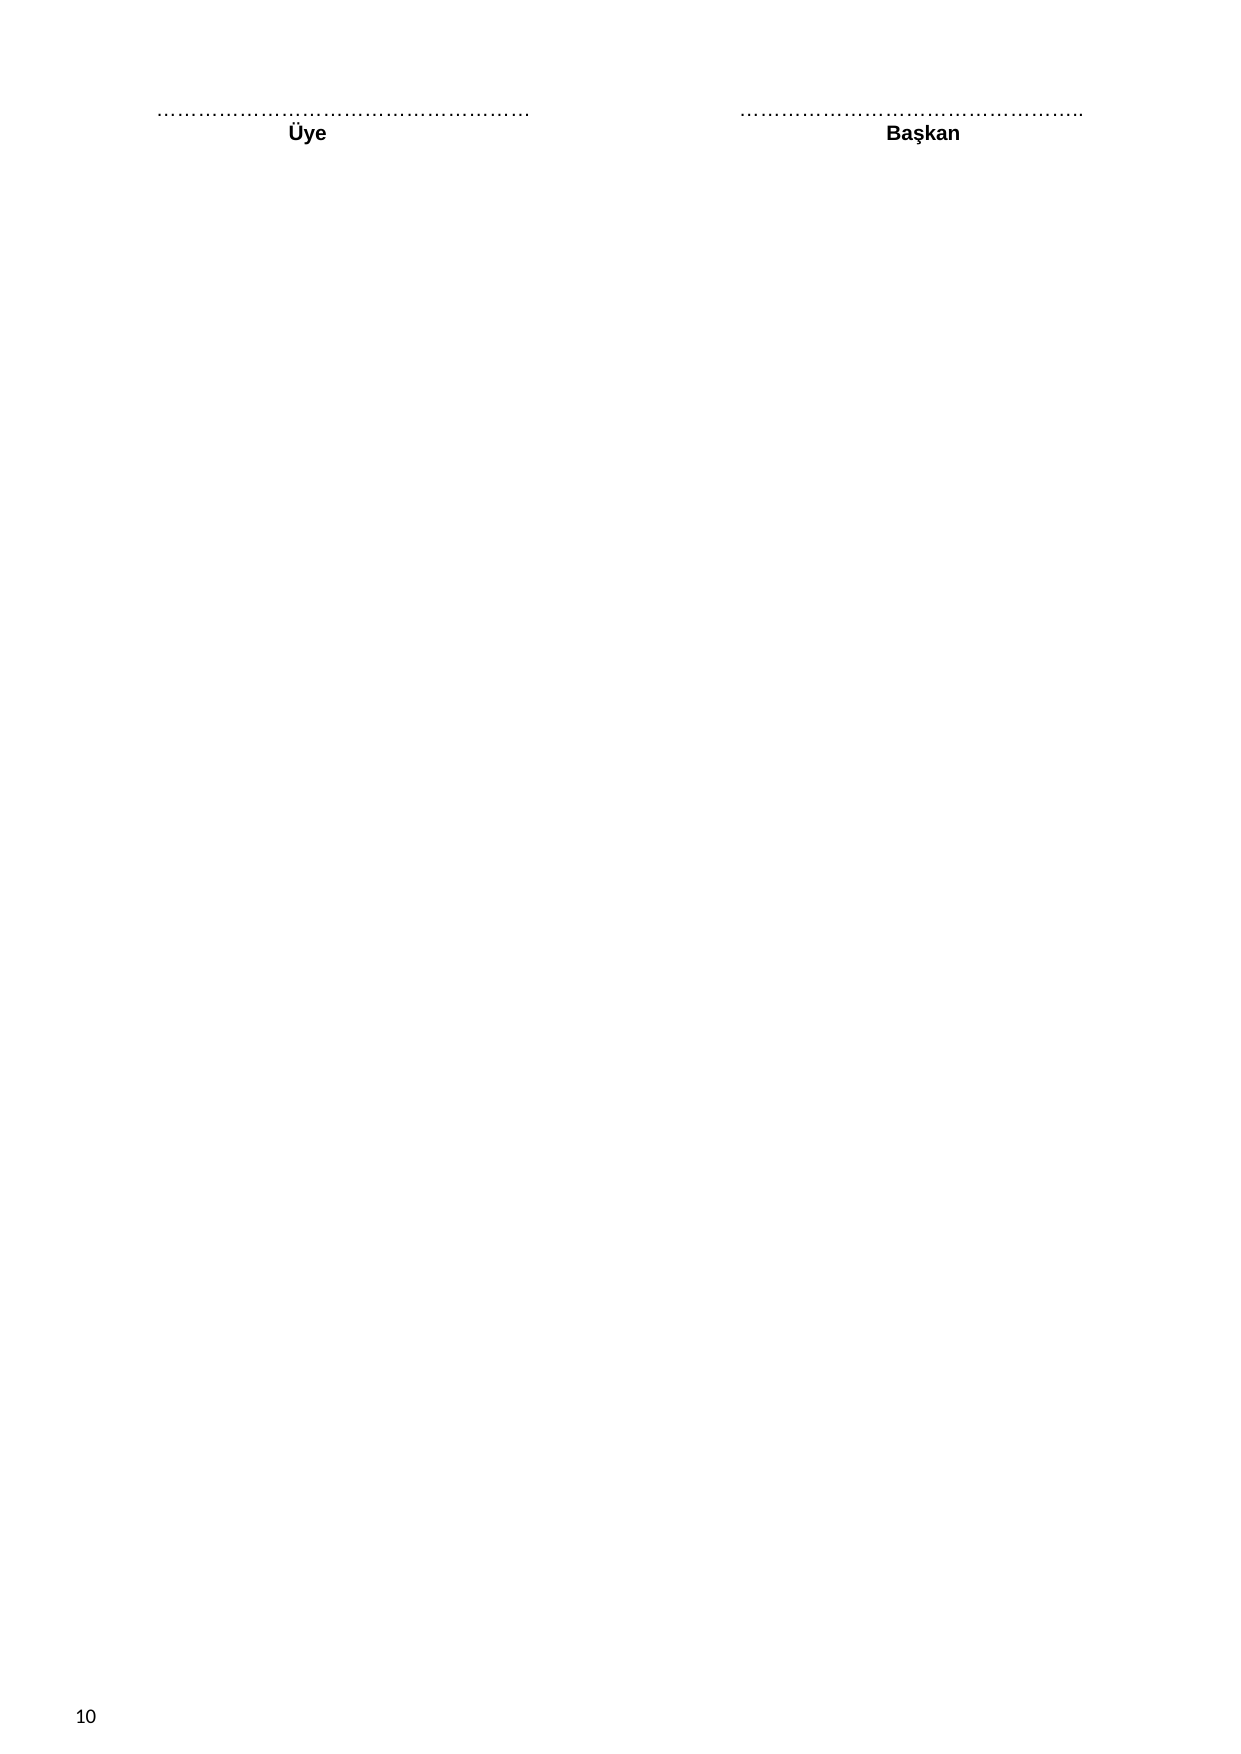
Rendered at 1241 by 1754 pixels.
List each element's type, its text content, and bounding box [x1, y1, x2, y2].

text Üye Başkan [75, 120, 1164, 144]
text ……………………………………………… ………………………………………….. [75, 96, 1164, 120]
